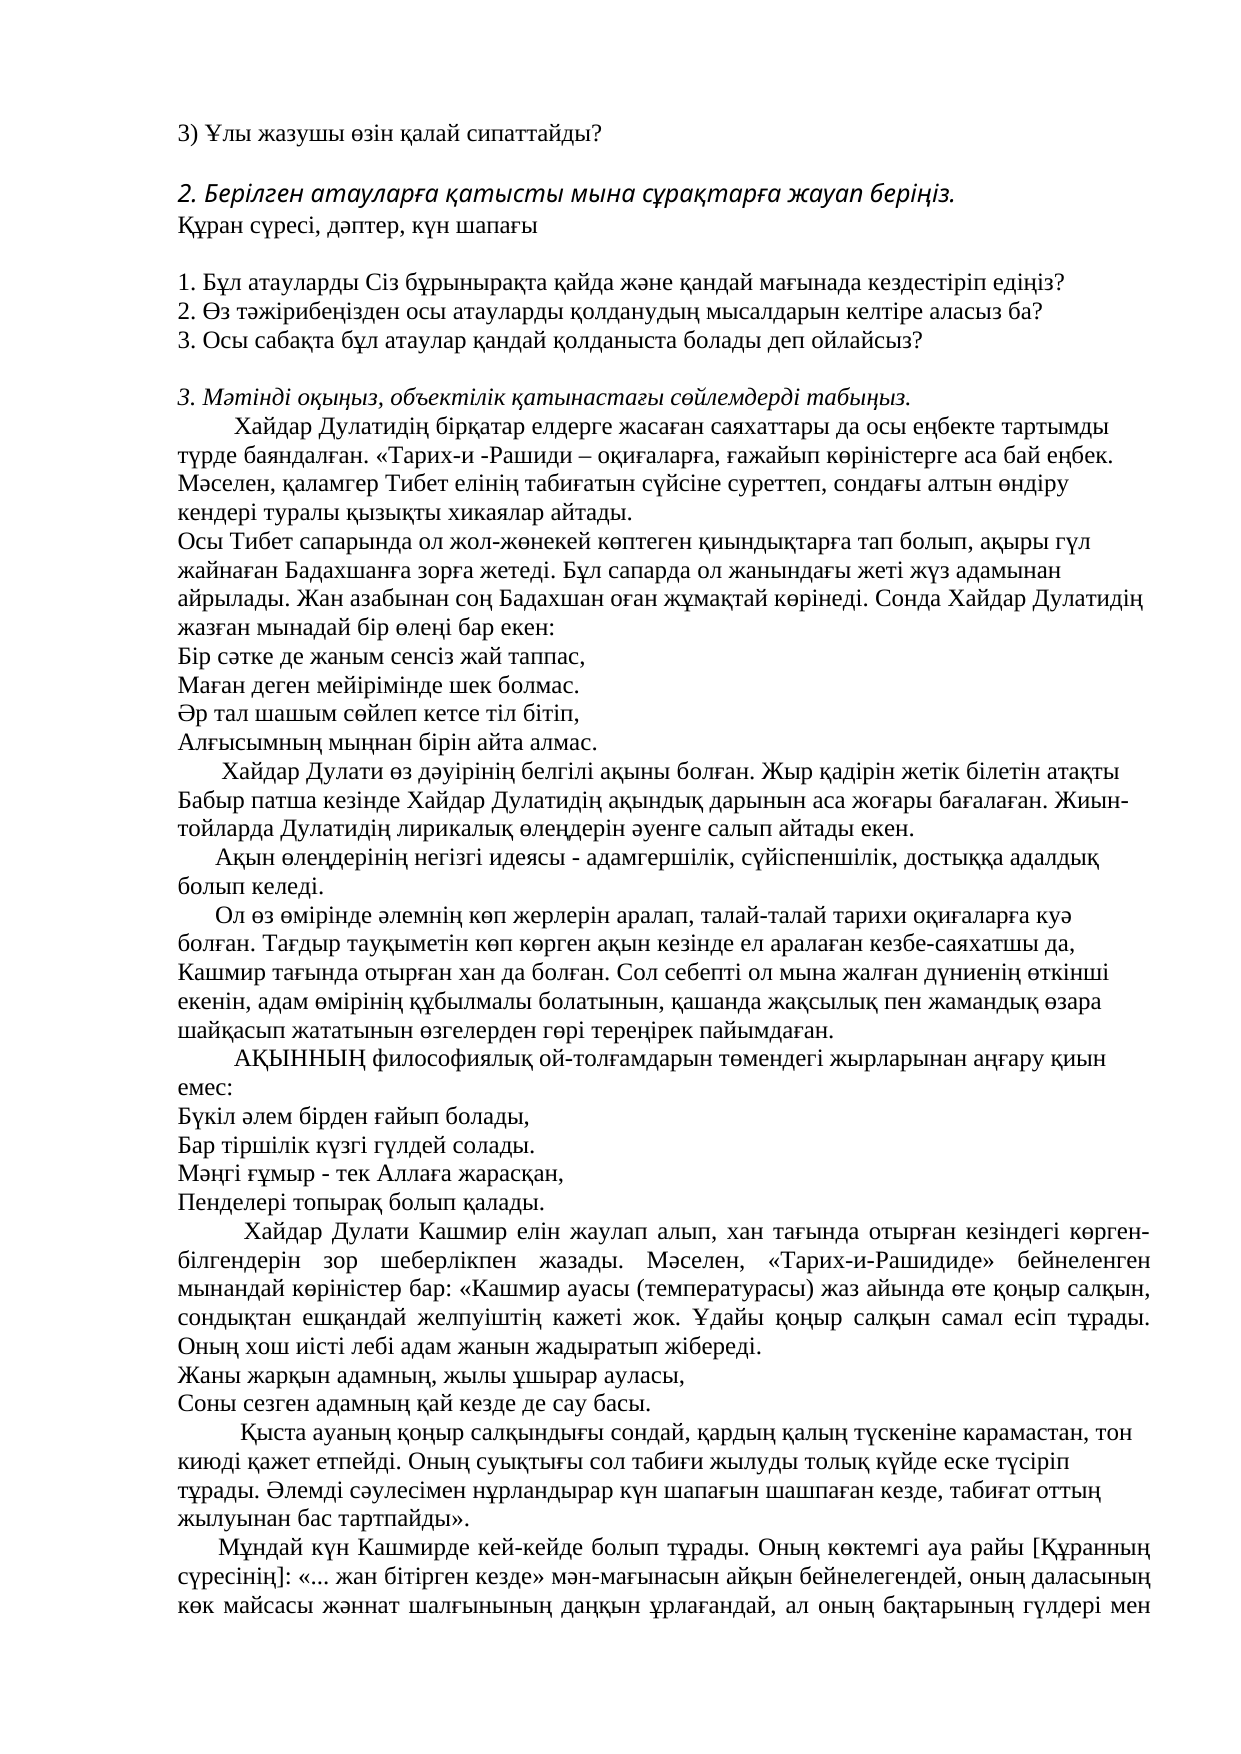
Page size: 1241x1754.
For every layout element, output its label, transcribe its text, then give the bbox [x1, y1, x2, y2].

text 1. Бұл атауларды Сіз бұрынырақта қайда және қандай мағынада кездестіріп едіңіз? [177, 267, 1152, 296]
text 2. Өз тәжірибеңізден осы атауларды қолданудың мысалдарын келтіре аласыз ба? [177, 296, 1152, 325]
text 3. Мәтінді оқыңыз, объектілік қатынастағы сөйлемдерді табыңыз. [177, 382, 1152, 411]
text Құран сүресі, дәптер, күн шапағы [177, 210, 1152, 238]
text Хайдар Дулатидің бірқатар елдерге жасаған саяхаттары да осы еңбекте тартымды түрде баяндалған. «Тарих-и -Рашиди – оқиғаларға, ғажайып көріністерге аса бай еңбек. Мәселен, қаламгер Тибет елінің табиғатын сүйсіне суреттеп, сондағы алтын өндіру кендері туралы қызықты хикаялар айтады. Осы Тибет сапарында ол жол-жөнекей көптеген қиындықтарға тап болып, ақыры гүл жайнаған Бадахшанға зорға жетеді. Бұл сапарда ол жанындағы жеті жүз адамынан айрылады. Жан азабынан соң Бадахшан оған жұмақтай көрінеді. Сонда Хайдар Дулатидің жазған мынадай бір өлеңі бар екен: Бір сәтке де жаным сенсіз жай таппас, Маған деген мейірімінде шек болмас. Әр тал шашым сөйлеп кетсе тіл бітіп, Алғысымның мыңнан бірін айта алмас. Хайдар Дулати өз дәуірінің белгілі ақыны болған. Жыр қадірін жетік білетін атақты Бабыр патша кезінде Хайдар Дулатидің ақындық дарынын аса жоғары бағалаған. Жиын-тойларда Дулатидің лирикалық өлеңдерін әуенге салып айтады екен. Ақын өлеңдерінің негізгі идеясы - адамгершілік, сүйіспеншілік, достыққа адалдық болып келеді. Ол өз өмірінде әлемнің көп жерлерін аралап, талай-талай тарихи оқиғаларға куә болған. Тағдыр тауқыметін көп көрген ақын кезінде ел аралаған кезбе-саяхатшы да, Кашмир тағында отырған хан да болған. Сол себепті ол мына жалған дүниенің өткінші екенін, адам өмірінің құбылмалы болатынын, қашанда жақсылық пен жамандық өзара шайқасып жататынын өзгелерден гөрі тереңірек пайымдаған. АҚЫННЫҢ философиялық ой-толғамдарын төмендегі жырларынан аңғару қиын емес: Бүкіл әлем бірден ғайып болады, Бар тіршілік күзгі гүлдей солады. Мәңгі ғұмыр - тек Аллаға жарасқан, Пенделері топырақ болып қалады. [177, 411, 1152, 1216]
text Жаны жарқын адамның, жылы ұшырар ауласы, Соны сезген адамның қай кезде де сау басы. Қыста ауаның қоңыр салқындығы сондай, қардың қалың түскеніне карамастан, тон киюді қажет етпейді. Оның суықтығы сол табиғи жылуды толық күйде еске түсіріп тұрады. Әлемді сәулесімен нұрландырар күн шапағын шашпаған кезде, табиғат оттың жылуынан бас тартпайды». [177, 1360, 1152, 1532]
text 3. Осы сабақта бұл атаулар қандай қолданыста болады деп ойлайсыз? [177, 325, 1152, 353]
text 2. Берілген атауларға қатысты мына сұрақтарға жауап беріңіз. [177, 176, 1152, 210]
text 3) Ұлы жазушы өзін қалай сипаттайды? [177, 118, 1152, 147]
text Хайдар Дулати Кашмир елін жаулап алып, хан тағында отырған кезіндегі көрген-білгендерін зор шеберлікпен жазады. Мәселен, «Тарих-и-Рашидиде» бейнеленген мынандай көріністер бар: «Кашмир ауасы (температурасы) жаз айында өте қоңыр салқын, сондықтан ешқандай желпуіштің кажеті жок. Ұдайы қоңыр салқын самал есіп тұрады. Оның хош иісті лебі адам жанын жадыратып жібереді. [177, 1216, 1152, 1360]
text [177, 1532, 1152, 1618]
